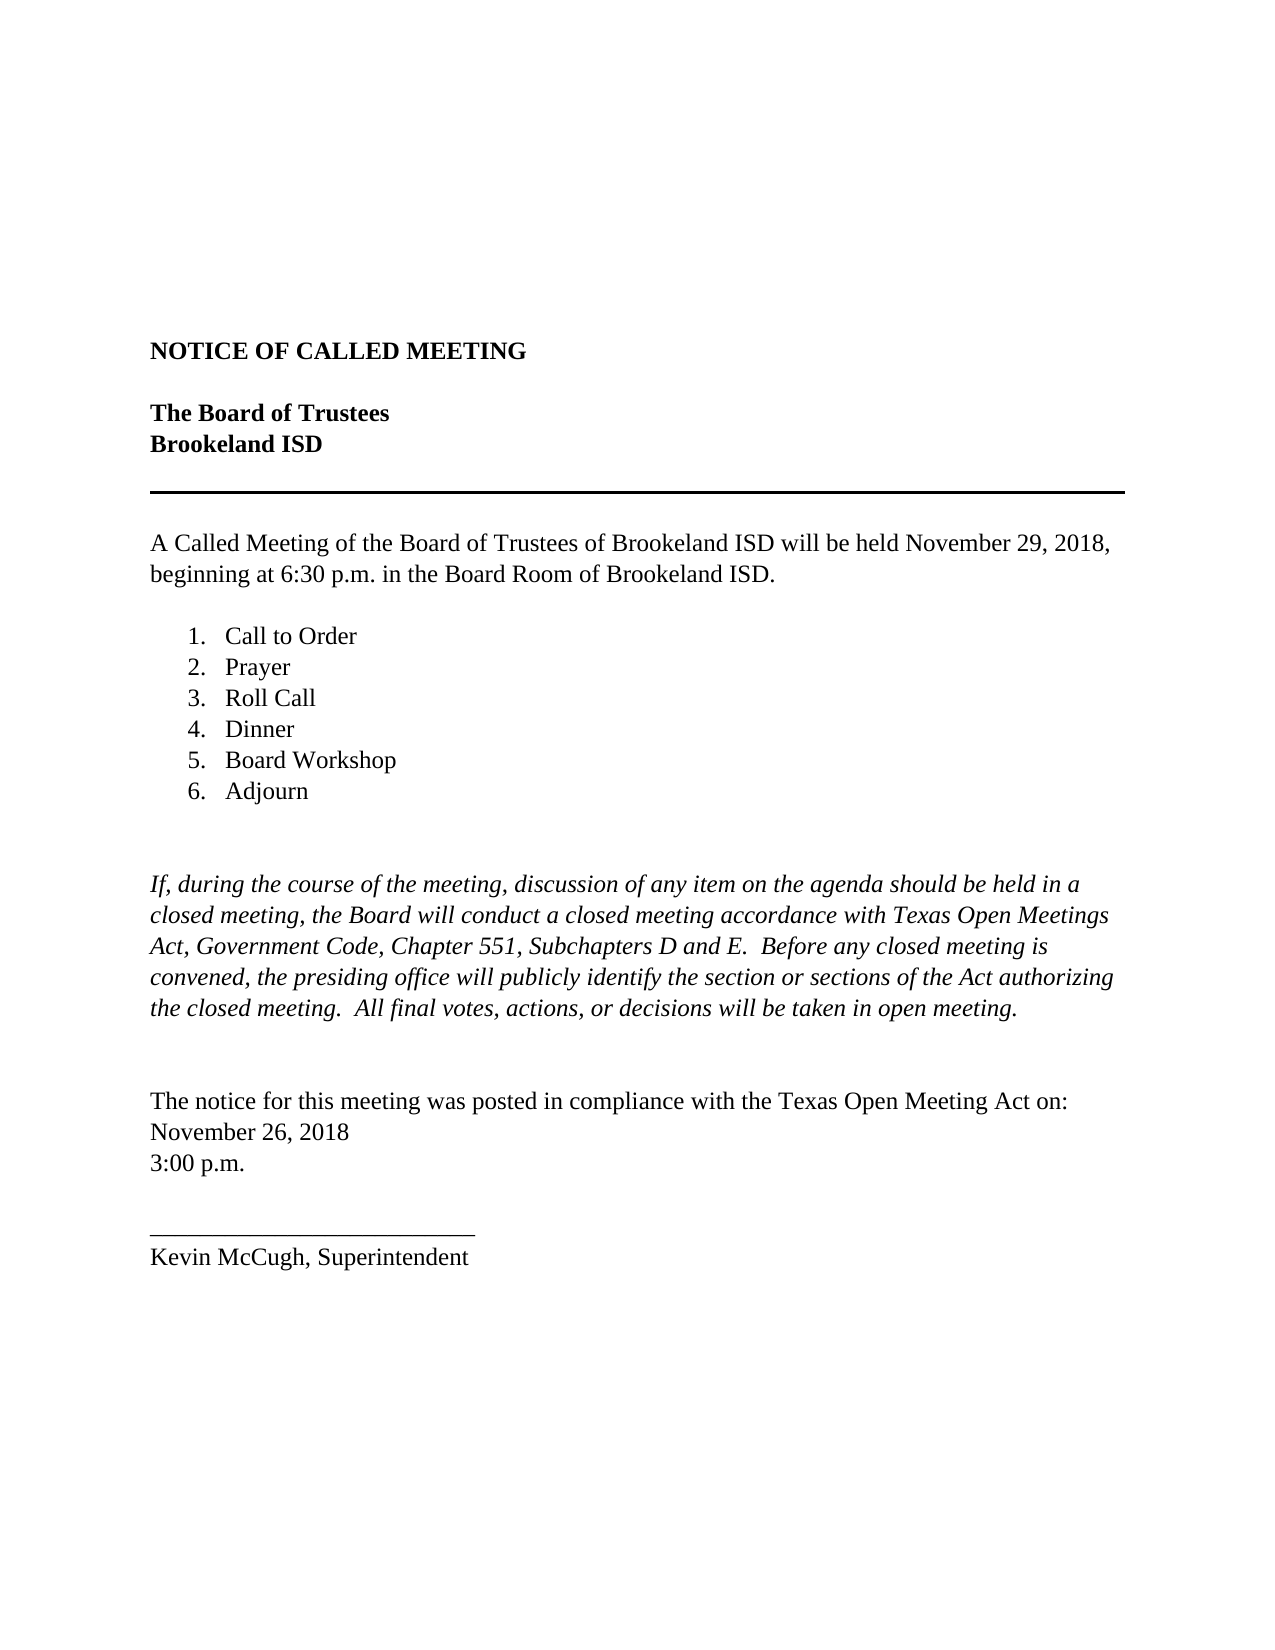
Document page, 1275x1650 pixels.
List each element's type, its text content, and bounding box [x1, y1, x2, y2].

text The notice for this meeting was posted in compliance with the Texas Open Meeting Act on: [150, 1086, 1125, 1115]
text Kevin McCugh, Superintendent [150, 1242, 1125, 1270]
text Brookeland ISD [150, 429, 1125, 458]
list Dinner [187, 714, 1125, 743]
text The Board of Trustees [150, 398, 1125, 427]
text 3:00 p.m. [150, 1148, 1125, 1177]
list Call to Order [187, 621, 1125, 649]
text __________________________ [150, 1211, 1125, 1239]
list Adjourn [187, 776, 1125, 805]
text November 26, 2018 [150, 1117, 1125, 1146]
text NOTICE OF CALLED MEETING [150, 336, 1125, 365]
text If, during the course of the meeting, discussion of any item on the agenda should be held in a closed meeting, the Board will conduct a closed meeting accordance with Texas Open Meetings Act, Government Code, Chapter 551, Subchapters D and E. Before any closed meeting is convened, the presiding office will publicly identify the section or sections of the Act authorizing the closed meeting. All final votes, actions, or decisions will be taken in open meeting. [150, 869, 1125, 1022]
list Roll Call [187, 683, 1125, 712]
list Board Workshop [187, 745, 1125, 774]
list Prayer [187, 652, 1125, 681]
text A Called Meeting of the Board of Trustees of Brookeland ISD will be held November 29, 2018, beginning at 6:30 p.m. in the Board Room of Brookeland ISD. [150, 528, 1125, 587]
